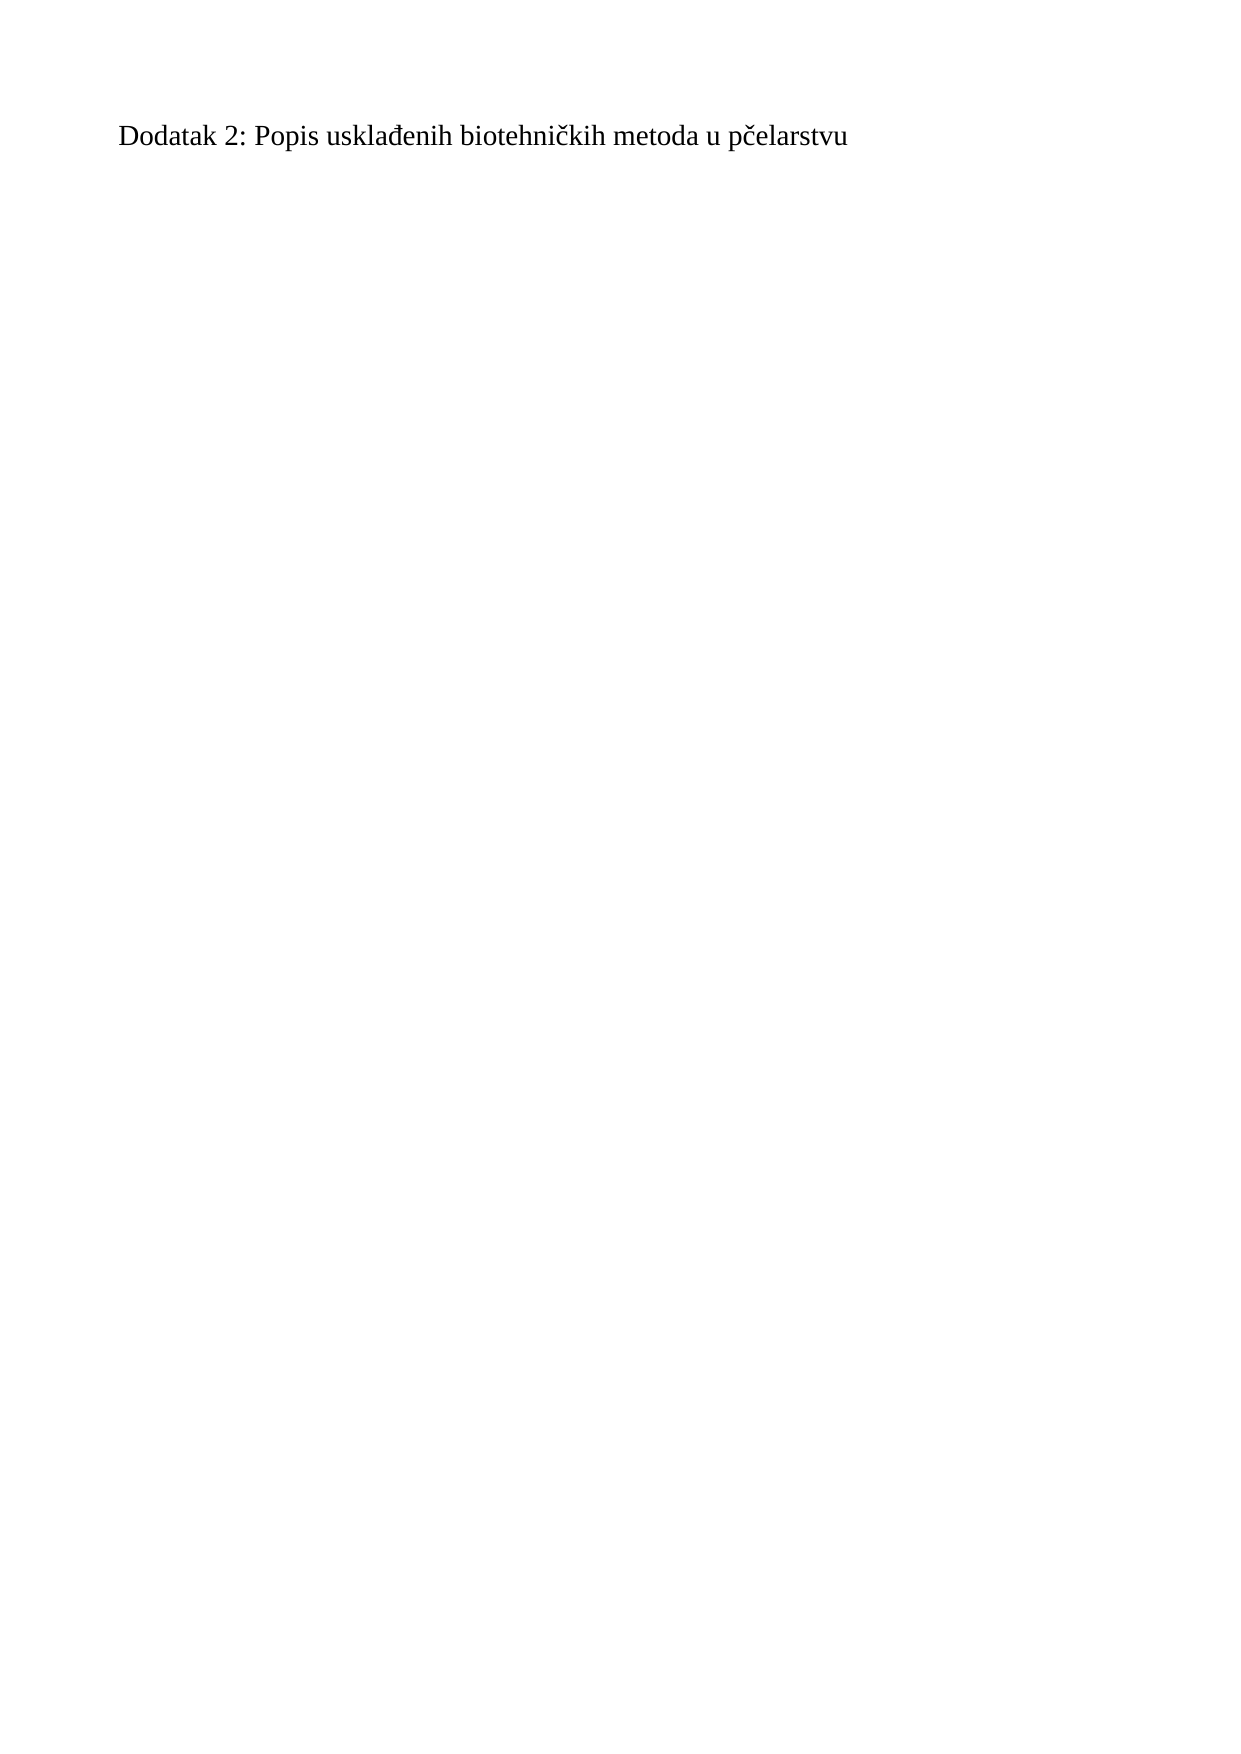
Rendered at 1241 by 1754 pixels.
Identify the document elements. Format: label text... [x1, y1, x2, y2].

text Dodatak 2: Popis usklađenih biotehničkih metoda u pčelarstvu [118, 118, 1122, 152]
